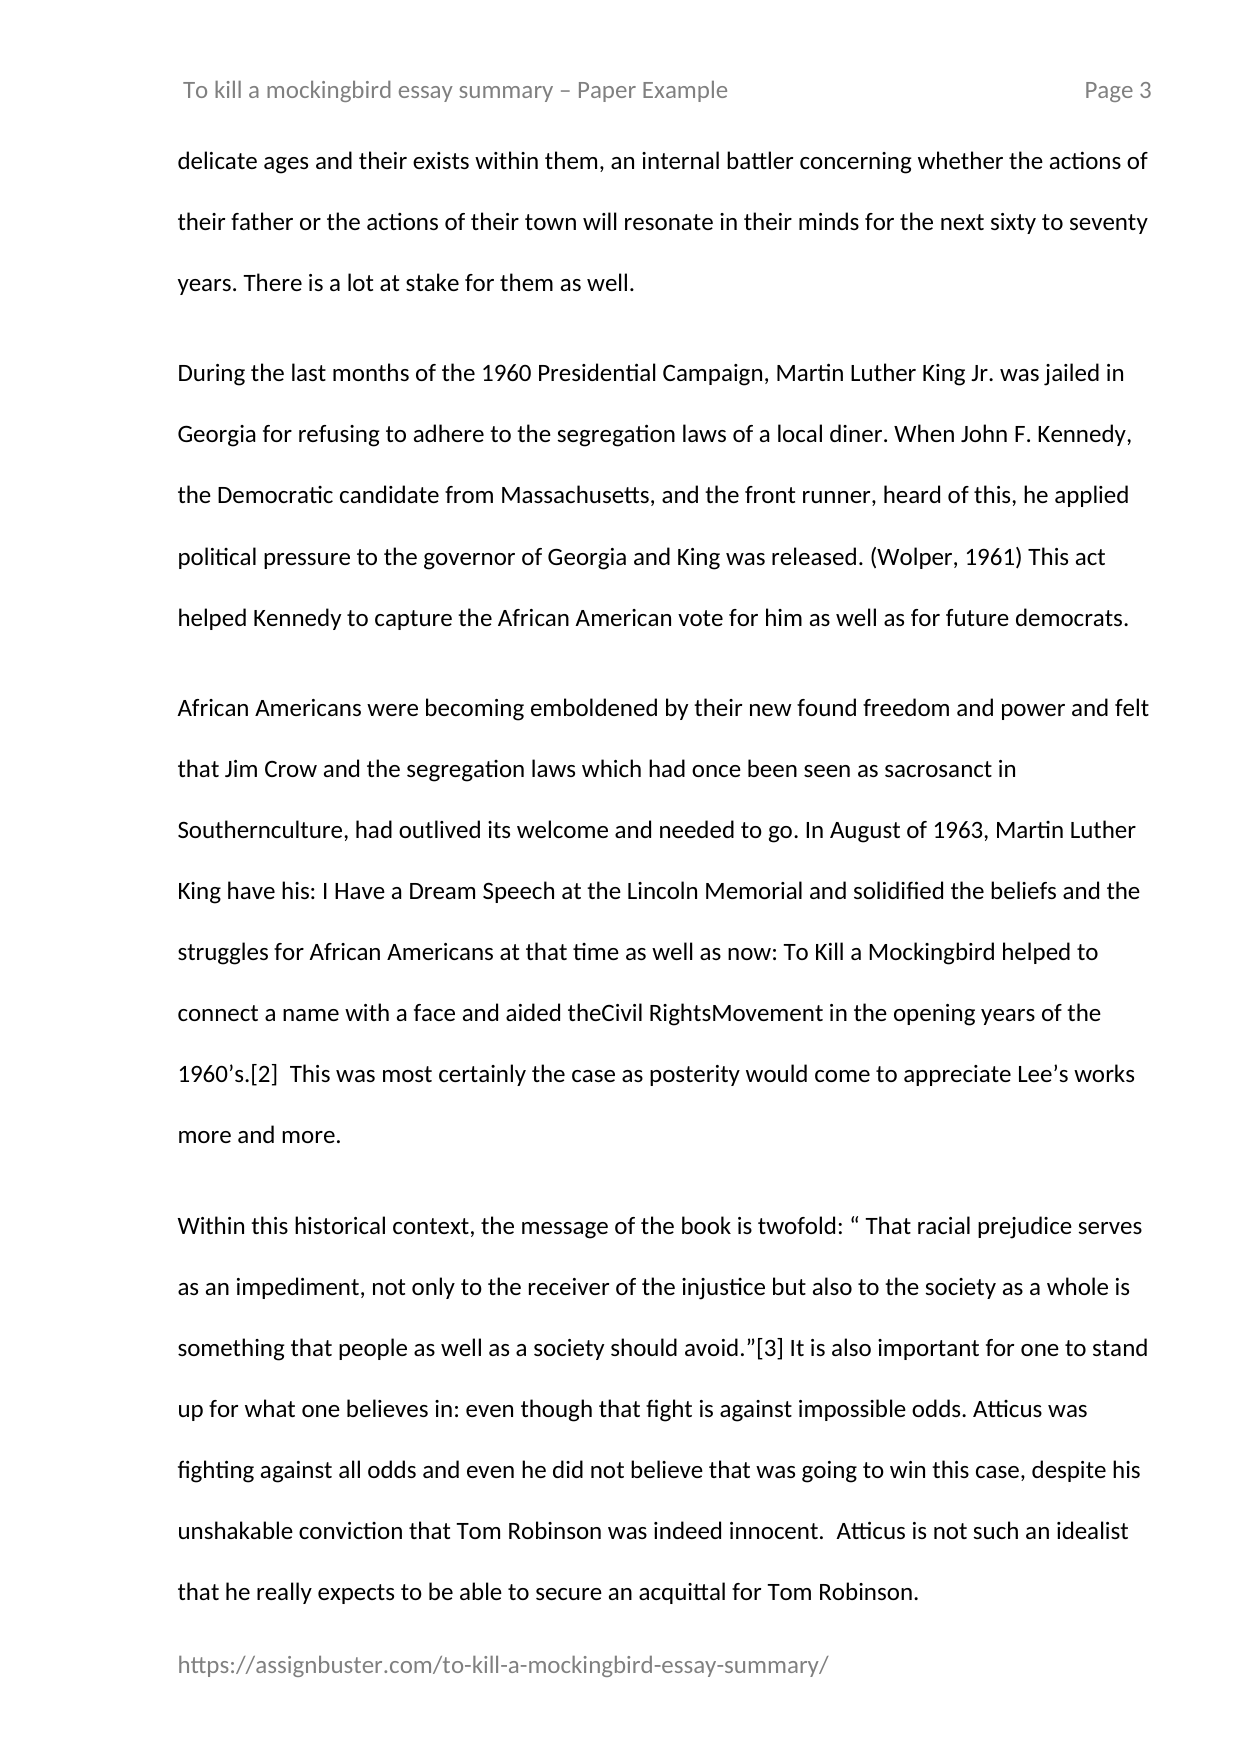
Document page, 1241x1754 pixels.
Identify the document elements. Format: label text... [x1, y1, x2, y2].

text Within this historical context, the message of the book is twofold: “ That racial prejudice serves as an impediment, not only to the receiver of the injustice but also to the society as a whole is something that people as well as a society should avoid.”[3] It is also important for one to stand up for what one believes in: even though that fight is against impossible odds. Atticus was fighting against all odds and even he did not believe that was going to win this case, despite his unshakable conviction that Tom Robinson was indeed innocent. Atticus is not such an idealist that he really expects to be able to secure an acquittal for Tom Robinson. [177, 1210, 1152, 1607]
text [177, 145, 1152, 298]
text African Americans were becoming emboldened by their new found freedom and power and felt that Jim Crow and the segregation laws which had once been seen as sacrosanct in Southernculture, had outlived its welcome and needed to go. In August of 1963, Martin Luther King have his: I Have a Dream Speech at the Lincoln Memorial and solidified the beliefs and the struggles for African Americans at that time as well as now: To Kill a Mockingbird helped to connect a name with a face and aided theCivil RightsMovement in the opening years of the 1960’s.[2] This was most certainly the case as posterity would come to appreciate Lee’s works more and more. [177, 692, 1152, 1150]
text During the last months of the 1960 Presidential Campaign, Martin Luther King Jr. was jailed in Georgia for refusing to adhere to the segregation laws of a local diner. When John F. Kennedy, the Democratic candidate from Massachusetts, and the front runner, heard of this, he applied political pressure to the governor of Georgia and King was released. (Wolper, 1961) This act helped Kennedy to capture the African American vote for him as well as for future democrats. [177, 358, 1152, 632]
